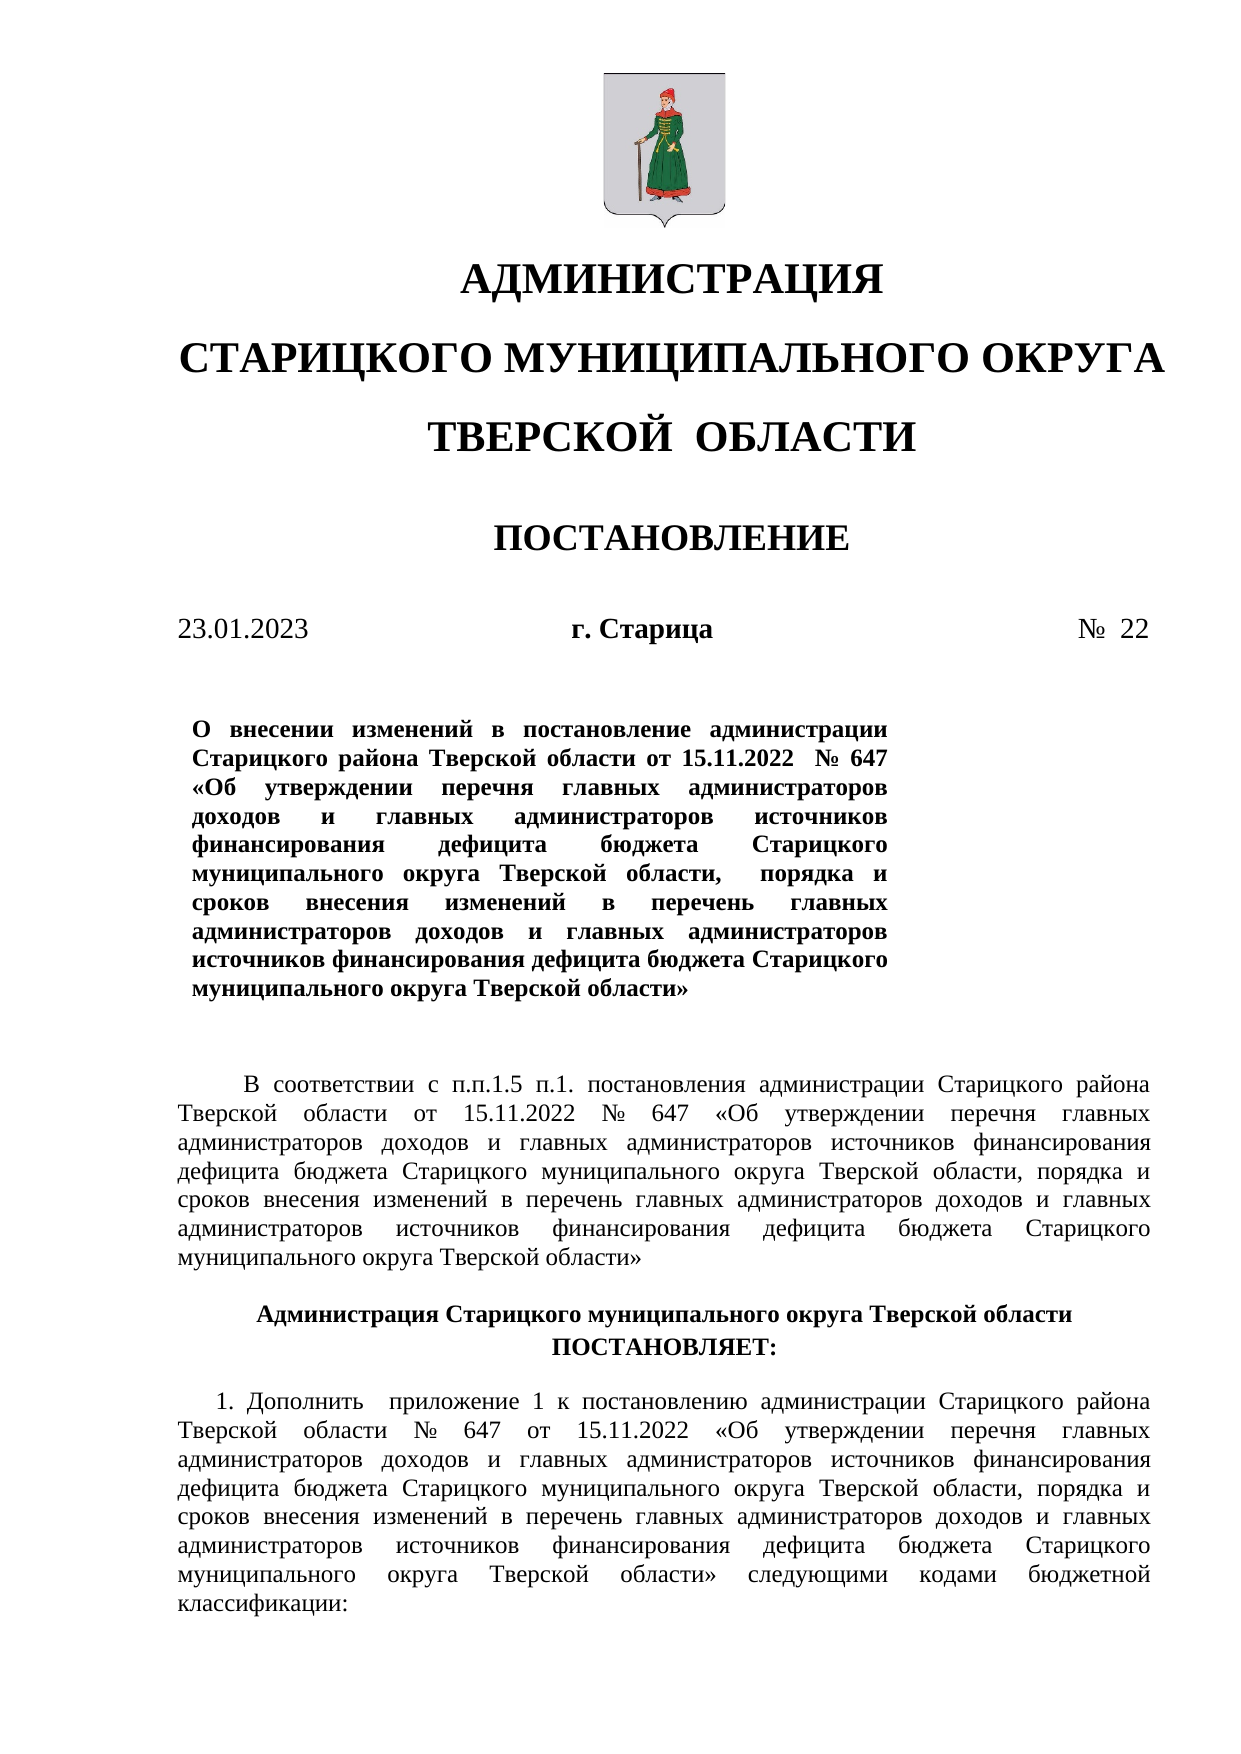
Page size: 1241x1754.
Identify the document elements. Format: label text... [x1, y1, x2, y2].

text СТАРИЦКОГО МУНИЦИПАЛЬНОГО ОКРУГА [177, 331, 1166, 382]
text В соответствии с п.п.1.5 п.1. постановления администрации Старицкого района Тверской области от 15.11.2022 № 647 «Об утверждении перечня главных администраторов доходов и главных администраторов источников финансирования дефицита бюджета Старицкого муниципального округа Тверской области, порядка и сроков внесения изменений в перечень главных администраторов доходов и главных администраторов источников финансирования дефицита бюджета Старицкого муниципального округа Тверской области» [177, 1069, 1152, 1271]
text ТВЕРСКОЙ ОБЛАСТИ [177, 410, 1166, 460]
text Администрация Старицкого муниципального округа Тверской области ПОСТАНОВЛЯЕТ: [177, 1299, 1152, 1361]
text 23.01.2023 г. Старица № 22 [177, 611, 1166, 644]
text 1. Дополнить приложение 1 к постановлению администрации Старицкого района Тверской области № 647 от 15.11.2022 «Об утверждении перечня главных администраторов доходов и главных администраторов источников финансирования дефицита бюджета Старицкого муниципального округа Тверской области, порядка и сроков внесения изменений в перечень главных администраторов доходов и главных администраторов источников финансирования дефицита бюджета Старицкого муниципального округа Тверской области» следующими кодами бюджетной классификации: [177, 1386, 1152, 1616]
picture [603, 73, 725, 228]
text ПОСТАНОВЛЕНИЕ [177, 515, 1166, 558]
text АДМИНИСТРАЦИЯ [177, 253, 1166, 303]
